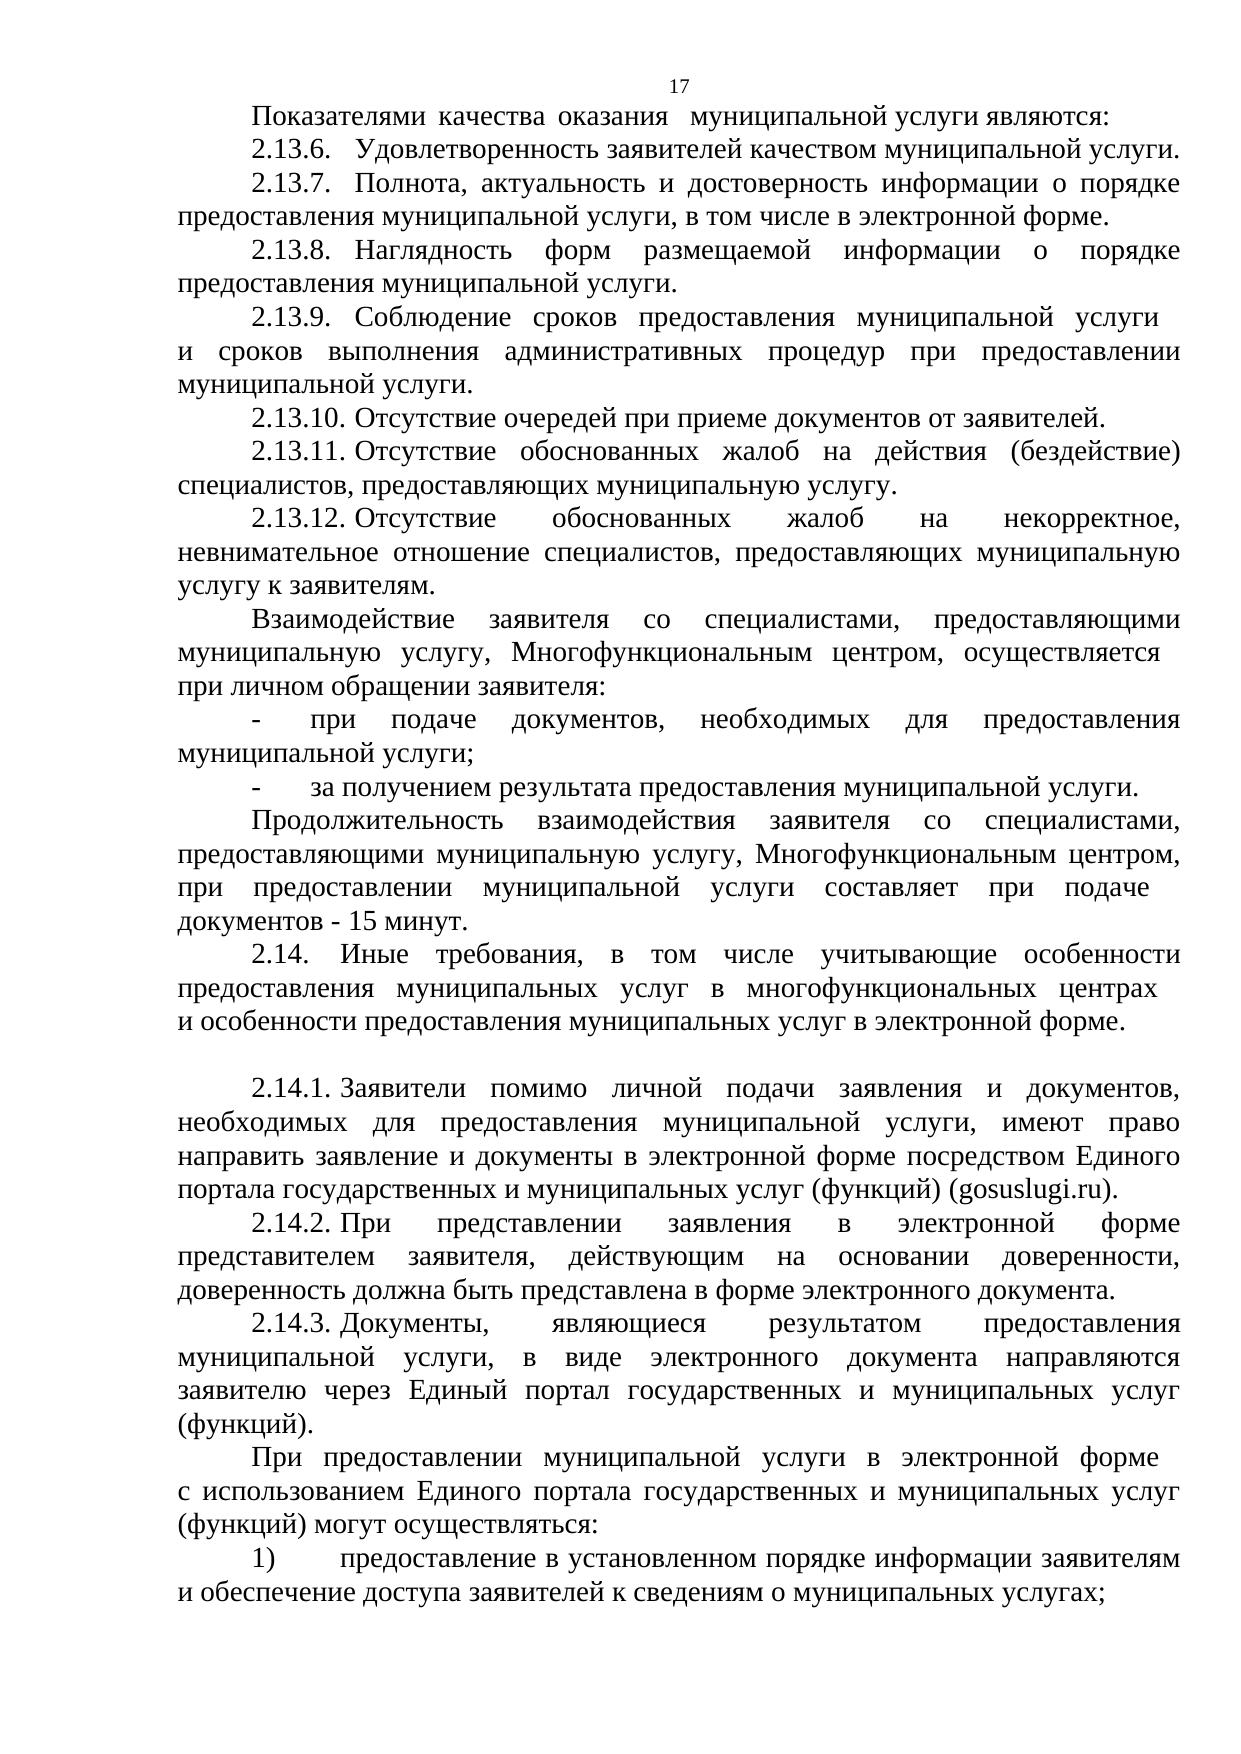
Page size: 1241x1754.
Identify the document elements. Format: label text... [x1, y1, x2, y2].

text 2.13.12. Отсутствие обоснованных жалоб на некорректное, невнимательное отношение специалистов, предоставляющих муниципальную услугу к заявителям. [177, 500, 1181, 601]
text При предоставлении муниципальной услуги в электронной форме с использованием Единого портала государственных и муниципальных услуг (функций) могут осуществляться: [177, 1439, 1181, 1540]
text 2.13.9. Соблюдение сроков предоставления муниципальной услуги и сроков выполнения административных процедур при предоставлении муниципальной услуги. [177, 299, 1181, 400]
text Взаимодействие заявителя со специалистами, предоставляющими муниципальную услугу, Многофункциональным центром, осуществляется при личном обращении заявителя: [177, 601, 1181, 702]
text 2.13.6. Удовлетворенность заявителей качеством муниципальной услуги. [177, 131, 1181, 165]
text 2.13.8. Наглядность форм размещаемой информации о порядке предоставления муниципальной услуги. [177, 232, 1181, 299]
text 1) предоставление в установленном порядке информации заявителям и обеспечение доступа заявителей к сведениям о муниципальных услугах; [177, 1540, 1181, 1607]
text 2.13.10. Отсутствие очередей при приеме документов от заявителей. [177, 400, 1181, 433]
text - за получением результата предоставления муниципальной услуги. [177, 769, 1181, 802]
text 2.14.1. Заявители помимо личной подачи заявления и документов, необходимых для предоставления муниципальной услуги, имеют право направить заявление и документы в электронной форме посредством Единого портала государственных и муниципальных услуг (функций) (gosuslugi.ru). [177, 1071, 1181, 1205]
text 2.14. Иные требования, в том числе учитывающие особенности предоставления муниципальных услуг в многофункциональных центрах и особенности предоставления муниципальных услуг в электронной форме. [177, 936, 1181, 1037]
text 2.13.7. Полнота, актуальность и достоверность информации о порядке предоставления муниципальной услуги, в том числе в электронной форме. [177, 165, 1181, 232]
text 2.14.3. Документы, являющиеся результатом предоставления муниципальной услуги, в виде электронного документа направляются заявителю через Единый портал государственных и муниципальных услуг (функций). [177, 1305, 1181, 1439]
text 2.14.2. При представлении заявления в электронной форме представителем заявителя, действующим на основании доверенности, доверенность должна быть представлена в форме электронного документа. [177, 1205, 1181, 1305]
text - при подаче документов, необходимых для предоставления муниципальной услуги; [177, 702, 1181, 769]
text Продолжительность взаимодействия заявителя со специалистами, предоставляющими муниципальную услугу, Многофункциональным центром, при предоставлении муниципальной услуги составляет при подаче документов - 15 минут. [177, 802, 1181, 936]
text Показателями качества оказания муниципальной услуги являются: [177, 98, 1181, 131]
text 2.13.11. Отсутствие обоснованных жалоб на действия (бездействие) специалистов, предоставляющих муниципальную услугу. [177, 433, 1181, 500]
